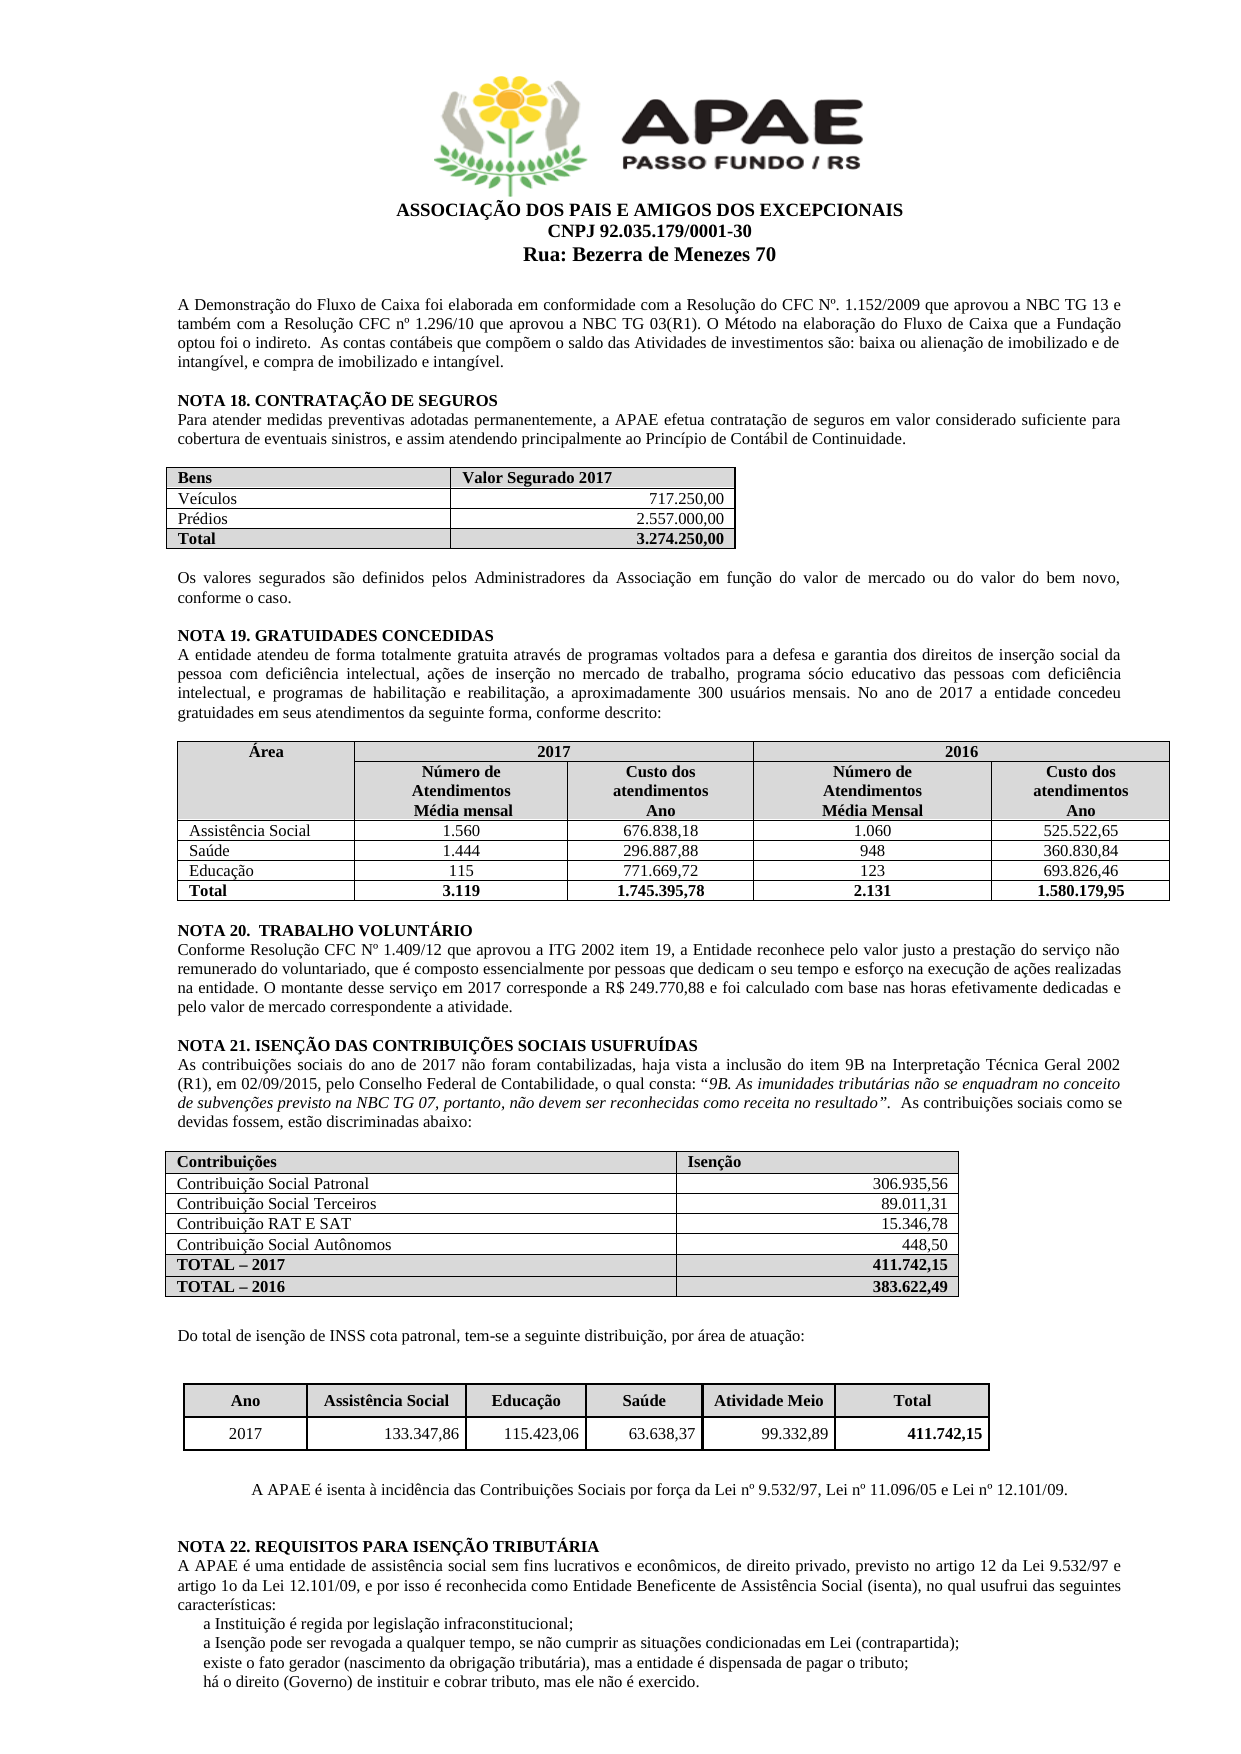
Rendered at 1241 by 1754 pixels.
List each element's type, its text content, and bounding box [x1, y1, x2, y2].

text Para atender medidas preventivas adotadas permanentemente, a APAE efetua contratação de seguros em valor considerado suficiente para cobertura de eventuais sinistros, e assim atendendo principalmente ao Princípio de Contábil de Continuidade. [177, 410, 1122, 448]
table_cell Educação [178, 861, 354, 880]
table_header 2016 [754, 742, 1169, 761]
table_cell 717.250,00 [451, 489, 734, 508]
table_cell Custo dos atendimentos Ano [568, 762, 753, 819]
table_cell Contribuição Social Patronal [166, 1174, 676, 1193]
table_cell 1.560 [355, 821, 567, 840]
table_cell 123 [754, 861, 991, 880]
table_cell 525.522,65 [992, 821, 1169, 840]
table_cell Assistência Social [178, 821, 354, 840]
text NOTA 20. TRABALHO VOLUNTÁRIO [177, 921, 1122, 940]
table_cell 2.557.000,00 [451, 509, 734, 528]
table_cell Contribuição Social Terceiros [166, 1194, 676, 1213]
table_cell 306.935,56 [677, 1174, 958, 1193]
table_header Atividade Meio [704, 1385, 834, 1416]
table_cell 693.826,46 [992, 861, 1169, 880]
table_cell Número de Atendimentos Média Mensal [754, 762, 991, 819]
text Do total de isenção de INSS cota patronal, tem-se a seguinte distribuição, por área de atuação: [177, 1326, 1122, 1345]
text NOTA 18. CONTRATAÇÃO DE SEGUROS [177, 391, 1122, 410]
table_header Isenção [677, 1152, 958, 1173]
table_header Área [178, 742, 354, 819]
table_cell Total [167, 529, 450, 548]
text A APAE é isenta à incidência das Contribuições Sociais por força da Lei nº 9.532/97, Lei nº 11.096/05 e Lei nº 12.101/09. [177, 1479, 1122, 1499]
text NOTA 21. ISENÇÃO DAS CONTRIBUIÇÕES SOCIAIS USUFRUÍDAS [177, 1036, 1122, 1055]
table_cell 115 [355, 861, 567, 880]
table_header Assistência Social [308, 1385, 465, 1416]
table_cell 676.838,18 [568, 821, 753, 840]
table_cell 411.742,15 [677, 1255, 958, 1276]
table_cell TOTAL – 2017 [166, 1255, 676, 1276]
text Os valores segurados são definidos pelos Administradores da Associação em função do valor de mercado ou do valor do bem novo, conforme o caso. [177, 568, 1122, 607]
table_cell Número de Atendimentos Média mensal [355, 762, 567, 819]
text existe o fato gerador (nascimento da obrigação tributária), mas a entidade é dispensada de pagar o tributo; [177, 1653, 1122, 1672]
table_cell 2017 [185, 1418, 306, 1449]
table_cell 63.638,37 [587, 1418, 701, 1449]
text As contribuições sociais do ano de 2017 não foram contabilizadas, haja vista a inclusão do item 9B na Interpretação Técnica Geral 2002 (R1), em 02/09/2015, pelo Conselho Federal de Contabilidade, o qual consta: “9B. As imunidades tributárias não se enquadram no conceito de subvenções previsto na NBC TG 07, portanto, não devem ser reconhecidas como receita no resultado”. As contribuições sociais como se devidas fossem, estão discriminadas abaixo: [177, 1055, 1122, 1131]
text A Demonstração do Fluxo de Caixa foi elaborada em conformidade com a Resolução do CFC Nº. 1.152/2009 que aprovou a NBC TG 13 e também com a Resolução CFC nº 1.296/10 que aprovou a NBC TG 03(R1). O Método na elaboração do Fluxo de Caixa que a Fundação optou foi o indireto. As contas contábeis que compõem o saldo das Atividades de investimentos são: baixa ou alienação de imobilizado e de intangível, e compra de imobilizado e intangível. [177, 295, 1122, 371]
table_cell 2.131 [754, 881, 991, 900]
table_cell 3.274.250,00 [451, 529, 734, 548]
table_cell 99.332,89 [704, 1418, 834, 1449]
table_cell 15.346,78 [677, 1214, 958, 1233]
table_cell Contribuição RAT E SAT [166, 1214, 676, 1233]
table_cell Prédios [167, 509, 450, 528]
text A APAE é uma entidade de assistência social sem fins lucrativos e econômicos, de direito privado, previsto no artigo 12 da Lei 9.532/97 e artigo 1o da Lei 12.101/09, e por isso é reconhecida como Entidade Beneficente de Assistência Social (isenta), no qual usufrui das seguintes características: [177, 1556, 1122, 1614]
table_cell Total [178, 881, 354, 900]
text A entidade atendeu de forma totalmente gratuita através de programas voltados para a defesa e garantia dos direitos de inserção social da pessoa com deficiência intelectual, ações de inserção no mercado de trabalho, programa sócio educativo das pessoas com deficiência intelectual, e programas de habilitação e reabilitação, a aproximadamente 300 usuários mensais. No ano de 2017 a entidade concedeu gratuidades em seus atendimentos da seguinte forma, conforme descrito: [177, 645, 1122, 722]
table_cell 1.444 [355, 841, 567, 860]
text a Isenção pode ser revogada a qualquer tempo, se não cumprir as situações condicionadas em Lei (contrapartida); [177, 1633, 1122, 1652]
table_cell 383.622,49 [677, 1277, 958, 1296]
table_cell 948 [754, 841, 991, 860]
table_cell 115.423,06 [467, 1418, 585, 1449]
table_cell TOTAL – 2016 [166, 1277, 676, 1296]
text Conforme Resolução CFC Nº 1.409/12 que aprovou a ITG 2002 item 19, a Entidade reconhece pelo valor justo a prestação do serviço não remunerado do voluntariado, que é composto essencialmente por pessoas que dedicam o seu tempo e esforço na execução de ações realizadas na entidade. O montante desse serviço em 2017 corresponde a R$ 249.770,88 e foi calculado com base nas horas efetivamente dedicadas e pelo valor de mercado correspondente a atividade. [177, 940, 1122, 1016]
text NOTA 19. GRATUIDADES CONCEDIDAS [177, 626, 1122, 645]
table_cell 1.060 [754, 821, 991, 840]
table_header Contribuições [166, 1152, 676, 1173]
table_cell 360.830,84 [992, 841, 1169, 860]
table_header Total [836, 1385, 988, 1416]
table_header Saúde [587, 1385, 701, 1416]
text NOTA 22. REQUISITOS PARA ISENÇÃO TRIBUTÁRIA [177, 1537, 1122, 1556]
picture [434, 73, 866, 199]
table_cell Veículos [167, 489, 450, 508]
table_header Educação [467, 1385, 585, 1416]
table_header Valor Segurado 2017 [451, 468, 734, 487]
table_cell 133.347,86 [308, 1418, 465, 1449]
table_header 2017 [355, 742, 753, 761]
text a Instituição é regida por legislação infraconstitucional; [177, 1614, 1122, 1633]
table_cell 3.119 [355, 881, 567, 900]
table_cell 1.745.395,78 [568, 881, 753, 900]
table_cell Saúde [178, 841, 354, 860]
table_cell Contribuição Social Autônomos [166, 1234, 676, 1253]
table_cell Custo dos atendimentos Ano [992, 762, 1169, 819]
table_cell 296.887,88 [568, 841, 753, 860]
table_cell 411.742,15 [836, 1418, 988, 1449]
table_cell 1.580.179,95 [992, 881, 1169, 900]
table_header Ano [185, 1385, 306, 1416]
table_header Bens [167, 468, 450, 487]
table_cell 771.669,72 [568, 861, 753, 880]
text há o direito (Governo) de instituir e cobrar tributo, mas ele não é exercido. [177, 1672, 1122, 1691]
table_cell 448,50 [677, 1234, 958, 1253]
table_cell 89.011,31 [677, 1194, 958, 1213]
